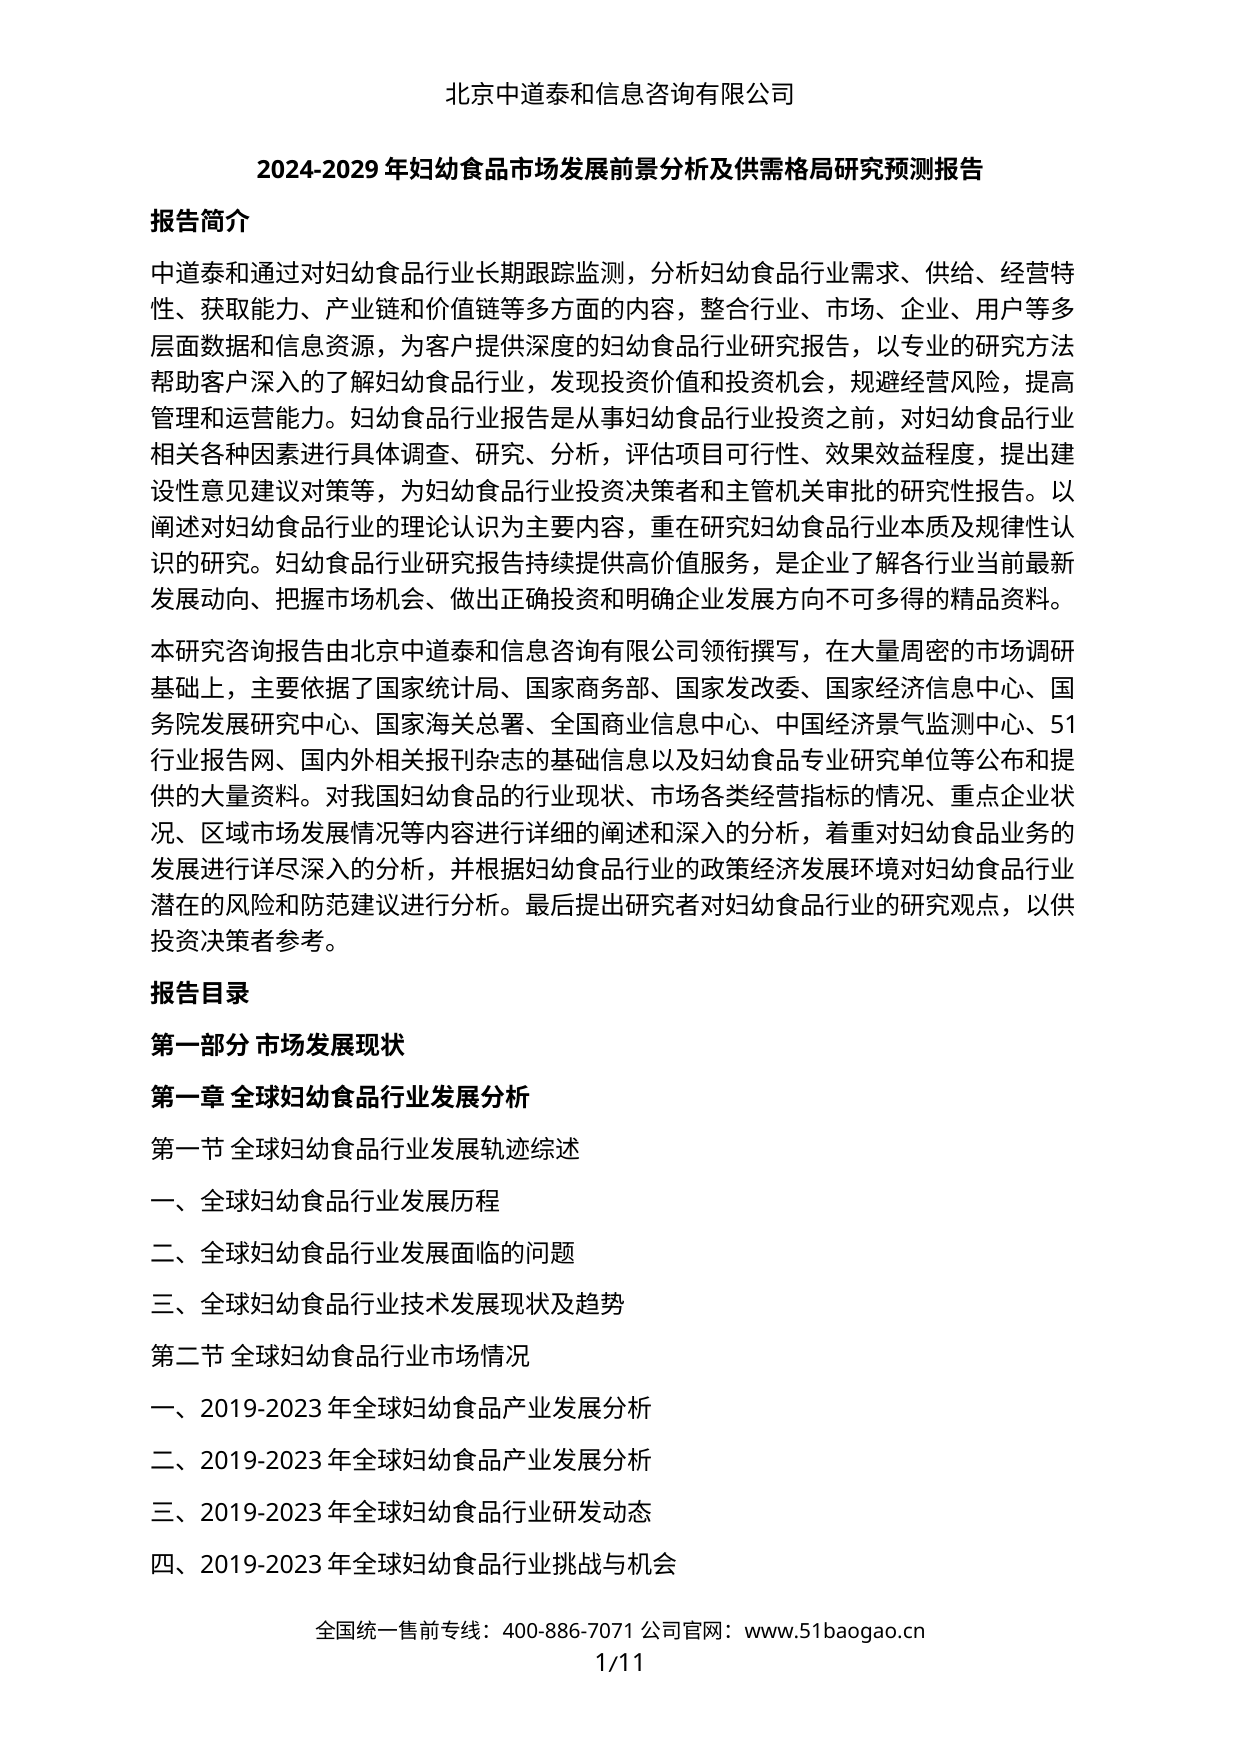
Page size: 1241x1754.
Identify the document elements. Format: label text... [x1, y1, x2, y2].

text 四、2019-2023年全球妇幼食品行业挑战与机会 [150, 1544, 1090, 1581]
text 第二节 全球妇幼食品行业市场情况 [150, 1337, 1090, 1373]
text 二、全球妇幼食品行业发展面临的问题 [150, 1233, 1090, 1269]
text 一、2019-2023年全球妇幼食品产业发展分析 [150, 1389, 1090, 1425]
text 第一节 全球妇幼食品行业发展轨迹综述 [150, 1129, 1090, 1166]
text 第一章 全球妇幼食品行业发展分析 [150, 1077, 1090, 1114]
text 本研究咨询报告由北京中道泰和信息咨询有限公司领衔撰写，在大量周密的市场调研基础上，主要依据了国家统计局、国家商务部、国家发改委、国家经济信息中心、国务院发展研究中心、国家海关总署、全国商业信息中心、中国经济景气监测中心、51行业报告网、国内外相关报刊杂志的基础信息以及妇幼食品专业研究单位等公布和提供的大量资料。对我国妇幼食品的行业现状、市场各类经营指标的情况、重点企业状况、区域市场发展情况等内容进行详细的阐述和深入的分析，着重对妇幼食品业务的发展进行详尽深入的分析，并根据妇幼食品行业的政策经济发展环境对妇幼食品行业潜在的风险和防范建议进行分析。最后提出研究者对妇幼食品行业的研究观点，以供投资决策者参考。 [150, 632, 1090, 958]
text 报告简介 [150, 202, 1090, 238]
text 三、2019-2023年全球妇幼食品行业研发动态 [150, 1492, 1090, 1529]
text 三、全球妇幼食品行业技术发展现状及趋势 [150, 1285, 1090, 1321]
text 2024-2029年妇幼食品市场发展前景分析及供需格局研究预测报告 [150, 150, 1090, 186]
text 第一部分 市场发展现状 [150, 1026, 1090, 1062]
text 二、2019-2023年全球妇幼食品产业发展分析 [150, 1441, 1090, 1477]
text 中道泰和通过对妇幼食品行业长期跟踪监测，分析妇幼食品行业需求、供给、经营特性、获取能力、产业链和价值链等多方面的内容，整合行业、市场、企业、用户等多层面数据和信息资源，为客户提供深度的妇幼食品行业研究报告，以专业的研究方法帮助客户深入的了解妇幼食品行业，发现投资价值和投资机会，规避经营风险，提高管理和运营能力。妇幼食品行业报告是从事妇幼食品行业投资之前，对妇幼食品行业相关各种因素进行具体调查、研究、分析，评估项目可行性、效果效益程度，提出建设性意见建议对策等，为妇幼食品行业投资决策者和主管机关审批的研究性报告。以阐述对妇幼食品行业的理论认识为主要内容，重在研究妇幼食品行业本质及规律性认识的研究。妇幼食品行业研究报告持续提供高价值服务，是企业了解各行业当前最新发展动向、把握市场机会、做出正确投资和明确企业发展方向不可多得的精品资料。 [150, 254, 1090, 616]
text 报告目录 [150, 974, 1090, 1010]
text 一、全球妇幼食品行业发展历程 [150, 1181, 1090, 1217]
